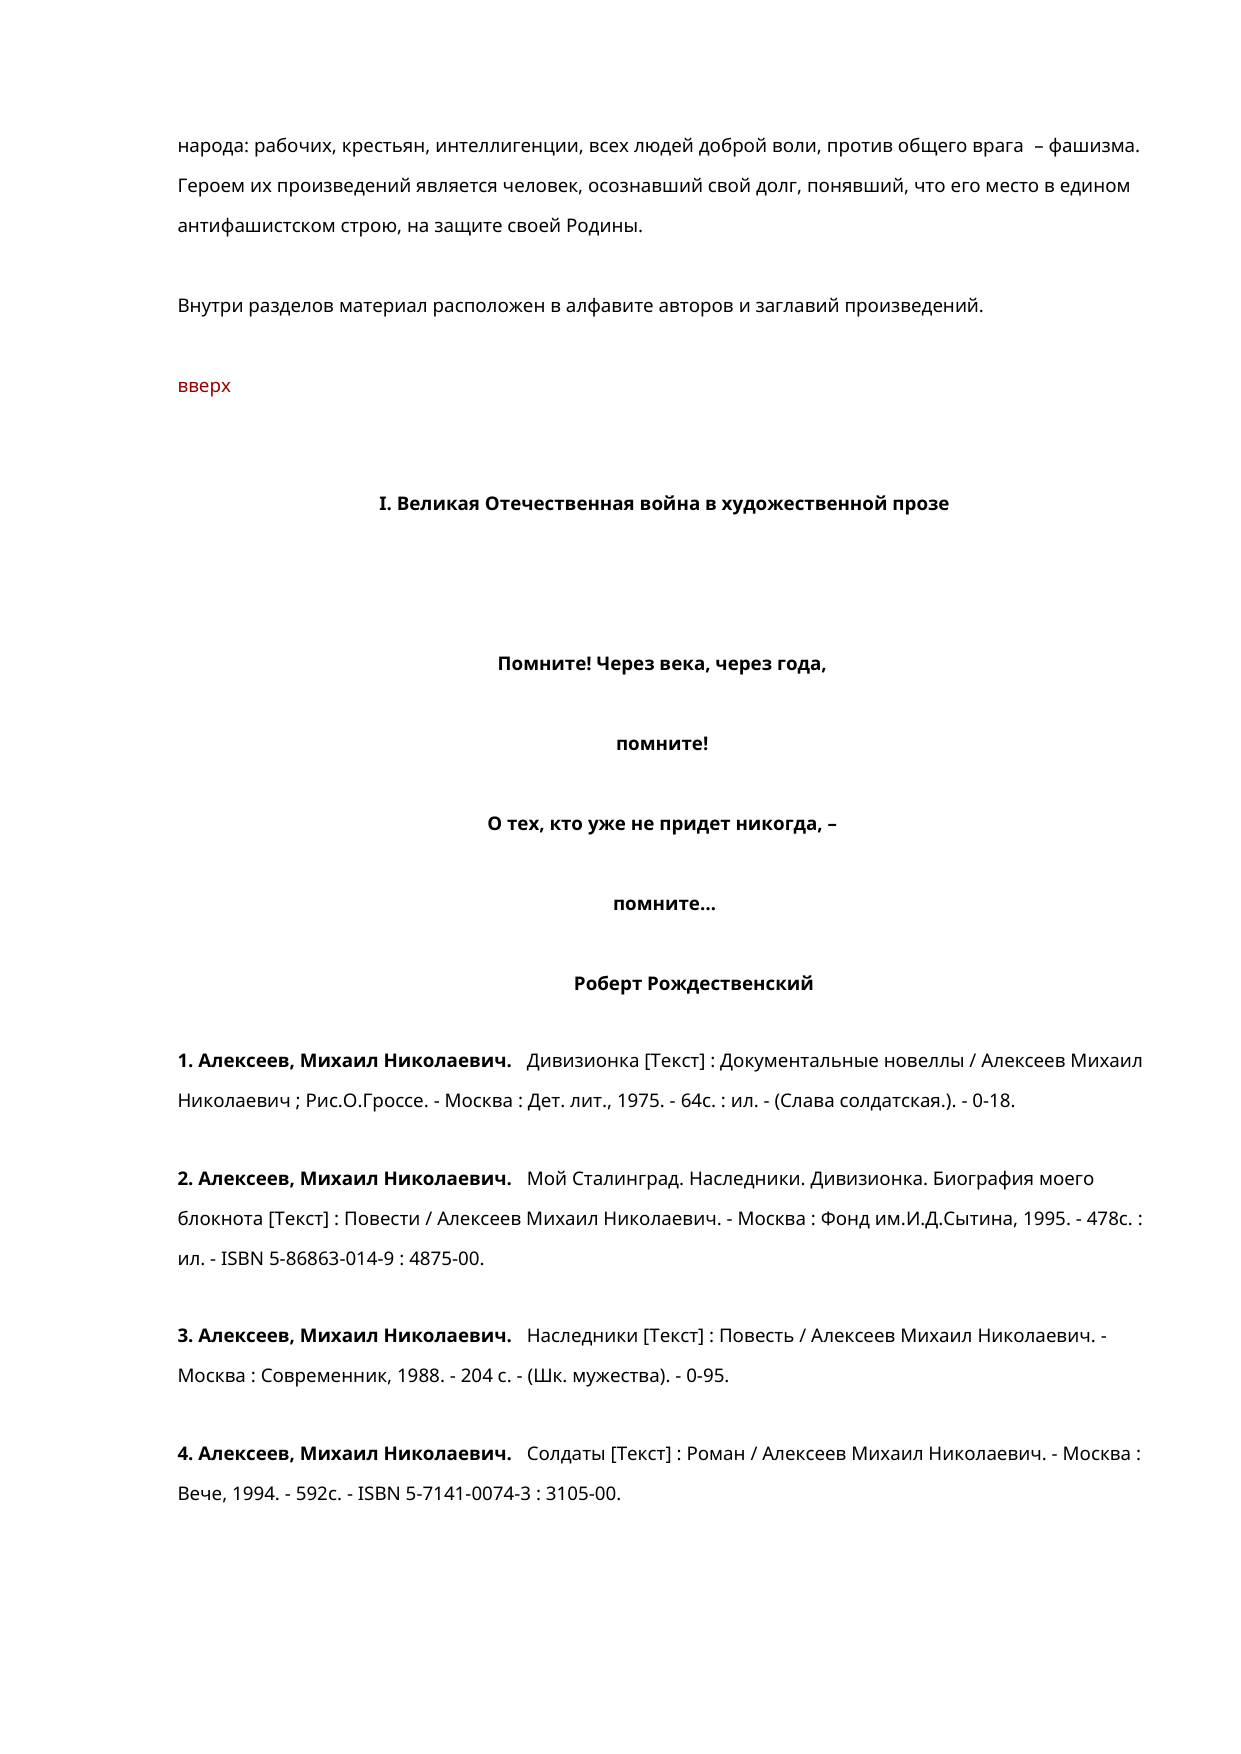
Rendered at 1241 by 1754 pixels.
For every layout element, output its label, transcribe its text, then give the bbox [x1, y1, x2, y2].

text I. Великая Отечественная война в художественной прозе Помните! Через века, через года, помните! О тех, кто уже не придет никогда, – помните… Роберт Рождественский [177, 476, 1152, 996]
text 1. Алексеев, Михаил Николаевич. Дивизионка [Текст] : Документальные новеллы / Алексеев Михаил Николаевич ; Рис.О.Гроссе. - Москва : Дет. лит., 1975. - 64с. : ил. - (Слава солдатская.). - 0-18. [177, 1033, 1152, 1113]
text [177, 118, 1152, 398]
text 3. Алексеев, Михаил Николаевич. Наследники [Текст] : Повесть / Алексеев Михаил Николаевич. - Москва : Современник, 1988. - 204 с. - (Шк. мужества). - 0-95. [177, 1308, 1152, 1388]
text 2. Алексеев, Михаил Николаевич. Мой Сталинград. Наследники. Дивизионка. Биография моего блокнота [Текст] : Повести / Алексеев Михаил Николаевич. - Москва : Фонд им.И.Д.Сытина, 1995. - 478с. : ил. - ISBN 5-86863-014-9 : 4875-00. [177, 1151, 1152, 1271]
text 4. Алексеев, Михаил Николаевич. Солдаты [Текст] : Роман / Алексеев Михаил Николаевич. - Москва : Вече, 1994. - 592с. - ISBN 5-7141-0074-3 : 3105-00. [177, 1426, 1152, 1506]
